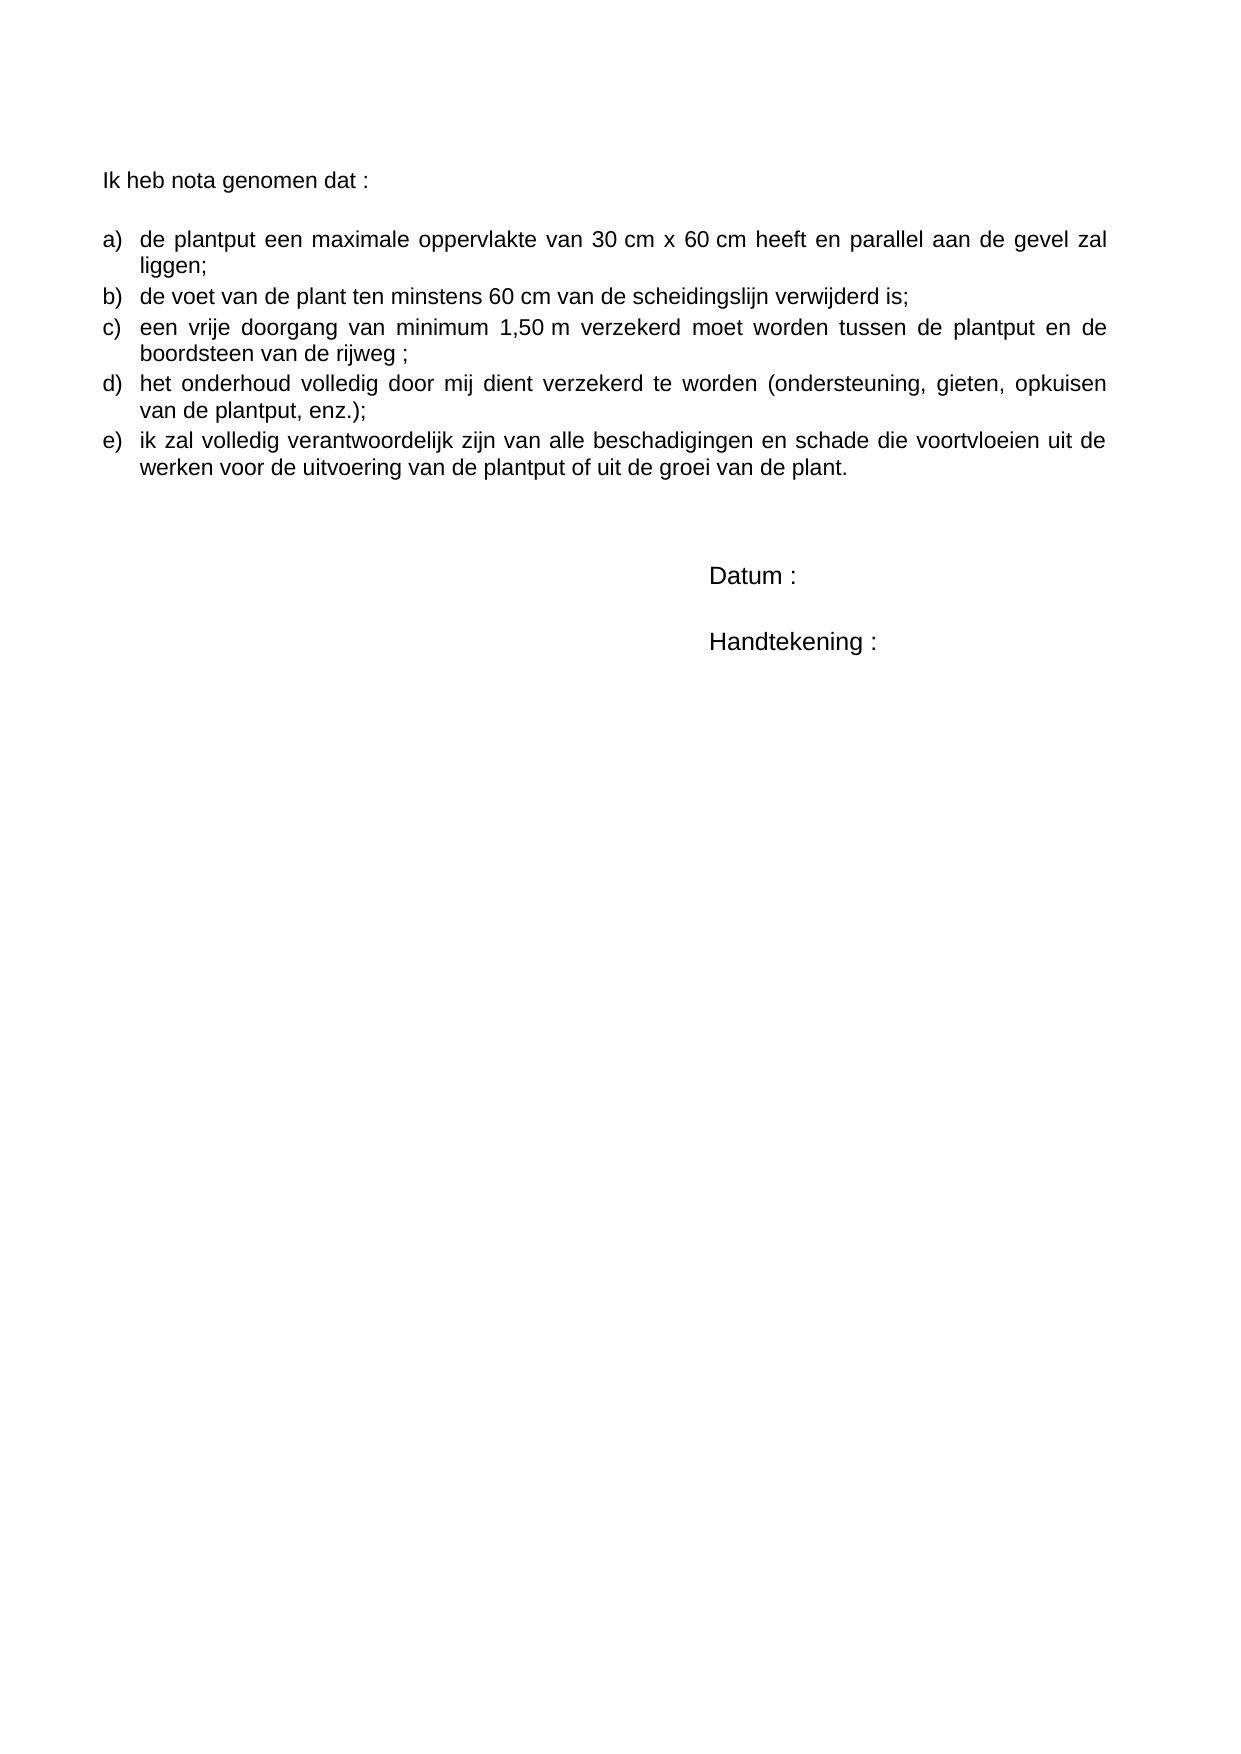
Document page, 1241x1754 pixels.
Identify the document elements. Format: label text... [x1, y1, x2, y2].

list ik zal volledig verantwoordelijk zijn van alle beschadigingen en schade die voortvloeien uit de werken voor de uitvoering van de plantput of uit de groei van de plant. [102, 427, 1107, 480]
list een vrije doorgang van minimum 1,50 m verzekerd moet worden tussen de plantput en de boordsteen van de rijweg ; [102, 313, 1107, 366]
text Ik heb nota genomen dat : [102, 167, 1107, 193]
list de voet van de plant ten minstens 60 cm van de scheidingslijn verwijderd is; [102, 283, 1107, 309]
list de plantput een maximale oppervlakte van 30 cm x 60 cm heeft en parallel aan de gevel zal liggen; [102, 226, 1107, 279]
list het onderhoud volledig door mij dient verzekerd te worden (ondersteuning, gieten, opkuisen van de plantput, enz.); [102, 370, 1107, 423]
text Datum : [103, 561, 1107, 589]
text Handtekening : [103, 627, 1107, 656]
